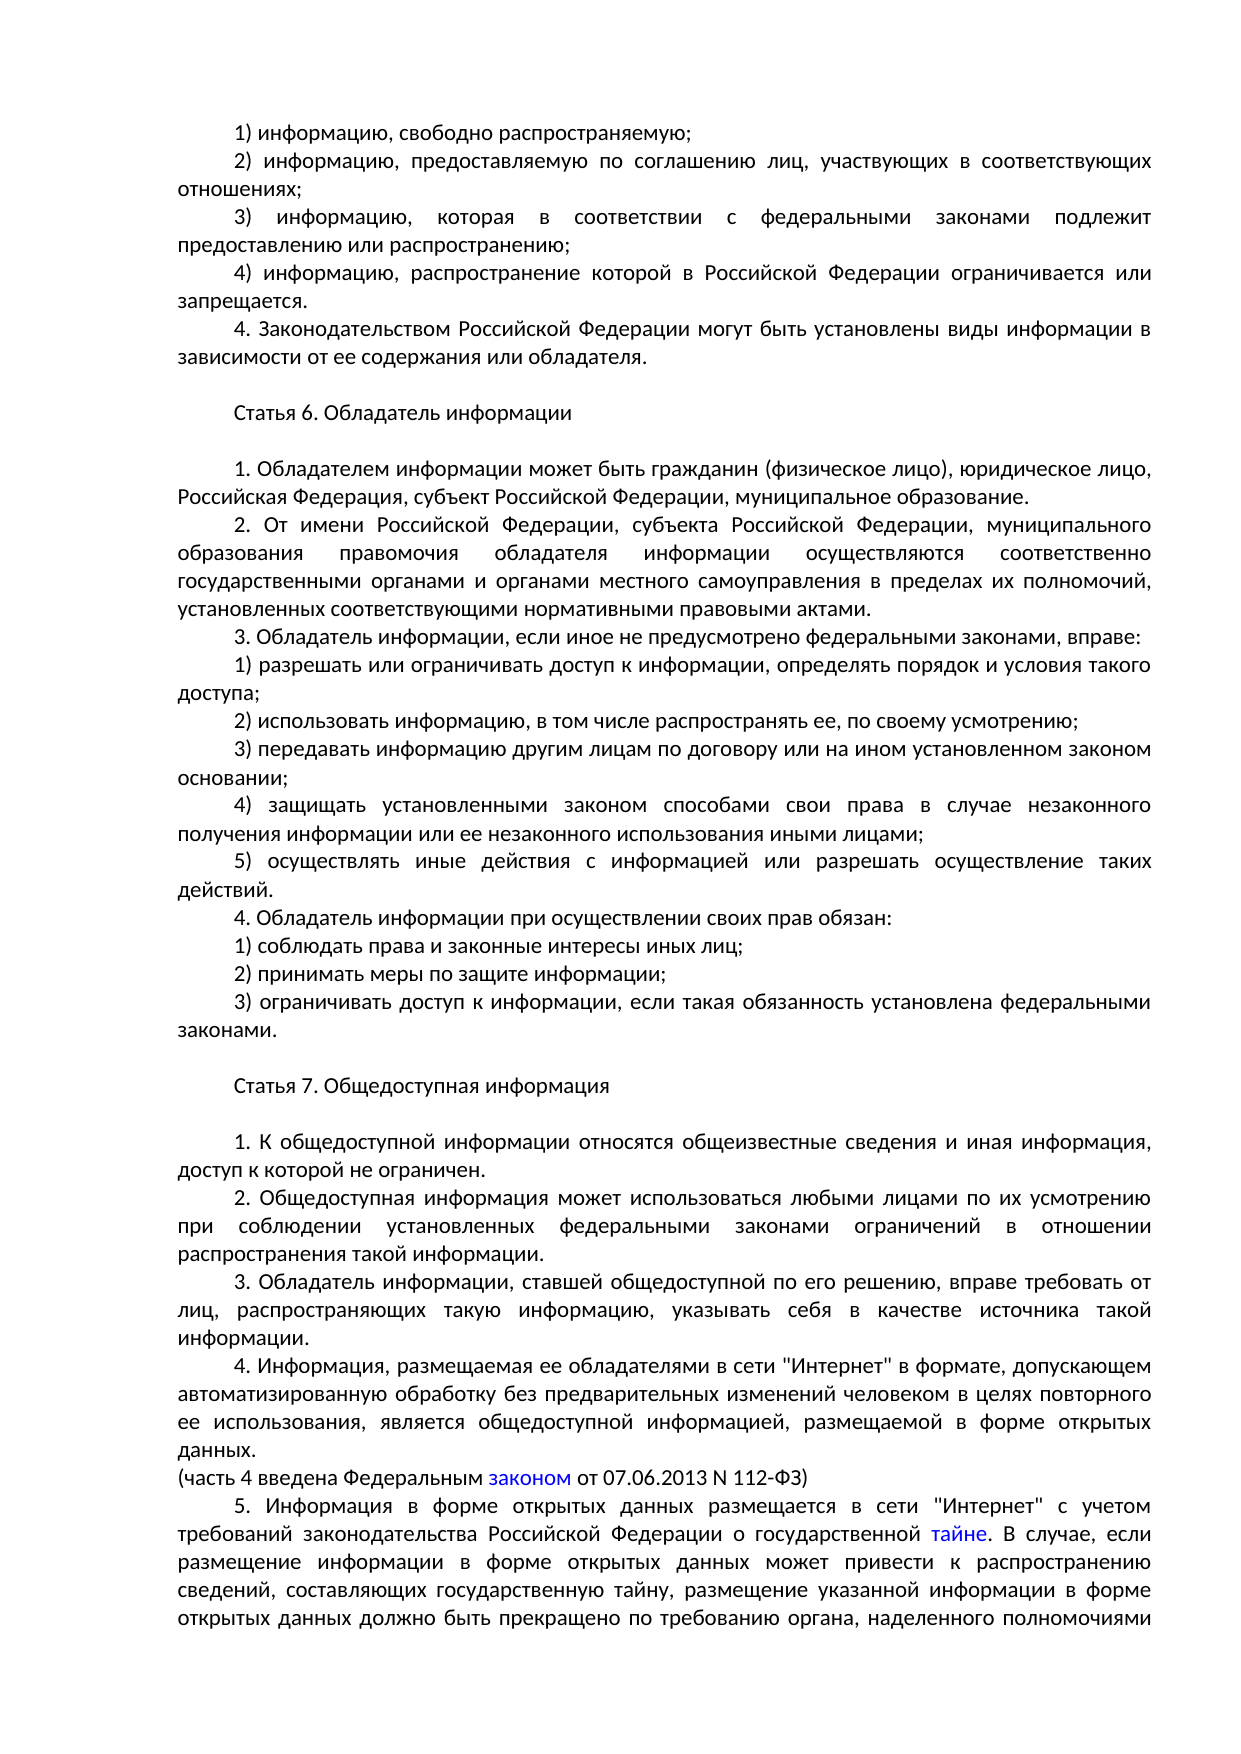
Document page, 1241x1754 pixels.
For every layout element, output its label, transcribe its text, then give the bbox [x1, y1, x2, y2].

text Статья 7. Общедоступная информация [177, 1071, 1152, 1099]
text 1. К общедоступной информации относятся общеизвестные сведения и иная информация, доступ к которой не ограничен. [177, 1127, 1152, 1183]
text 2) использовать информацию, в том числе распространять ее, по своему усмотрению; [177, 707, 1152, 734]
text 3. Обладатель информации, если иное не предусмотрено федеральными законами, вправе: [177, 622, 1152, 651]
text 4. Законодательством Российской Федерации могут быть установлены виды информации в зависимости от ее содержания или обладателя. [177, 314, 1152, 370]
text 1) разрешать или ограничивать доступ к информации, определять порядок и условия такого доступа; [177, 651, 1152, 707]
text 3) ограничивать доступ к информации, если такая обязанность установлена федеральными законами. [177, 987, 1152, 1043]
text 4) информацию, распространение которой в Российской Федерации ограничивается или запрещается. [177, 258, 1152, 314]
text 3) информацию, которая в соответствии с федеральными законами подлежит предоставлению или распространению; [177, 202, 1152, 258]
text 4. Информация, размещаемая ее обладателями в сети "Интернет" в формате, допускающем автоматизированную обработку без предварительных изменений человеком в целях повторного ее использования, является общедоступной информацией, размещаемой в форме открытых данных. [177, 1351, 1152, 1463]
text 4. Обладатель информации при осуществлении своих прав обязан: [177, 903, 1152, 931]
text 1. Обладателем информации может быть гражданин (физическое лицо), юридическое лицо, Российская Федерация, субъект Российской Федерации, муниципальное образование. [177, 454, 1152, 510]
text 1) соблюдать права и законные интересы иных лиц; [177, 931, 1152, 959]
text 5) осуществлять иные действия с информацией или разрешать осуществление таких действий. [177, 847, 1152, 903]
text 2) информацию, предоставляемую по соглашению лиц, участвующих в соответствующих отношениях; [177, 146, 1152, 202]
text Статья 6. Обладатель информации [177, 398, 1152, 426]
text 2. Общедоступная информация может использоваться любыми лицами по их усмотрению при соблюдении установленных федеральными законами ограничений в отношении распространения такой информации. [177, 1183, 1152, 1267]
text 2. От имени Российской Федерации, субъекта Российской Федерации, муниципального образования правомочия обладателя информации осуществляются соответственно государственными органами и органами местного самоуправления в пределах их полномочий, установленных соответствующими нормативными правовыми актами. [177, 510, 1152, 622]
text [177, 1491, 1152, 1631]
text 2) принимать меры по защите информации; [177, 959, 1152, 987]
text 3) передавать информацию другим лицам по договору или на ином установленном законом основании; [177, 734, 1152, 791]
text 4) защищать установленными законом способами свои права в случае незаконного получения информации или ее незаконного использования иными лицами; [177, 791, 1152, 847]
text (часть 4 введена Федеральным законом от 07.06.2013 N 112-ФЗ) [177, 1463, 1152, 1491]
text 1) информацию, свободно распространяемую; [177, 118, 1152, 146]
text 3. Обладатель информации, ставшей общедоступной по его решению, вправе требовать от лиц, распространяющих такую информацию, указывать себя в качестве источника такой информации. [177, 1267, 1152, 1351]
